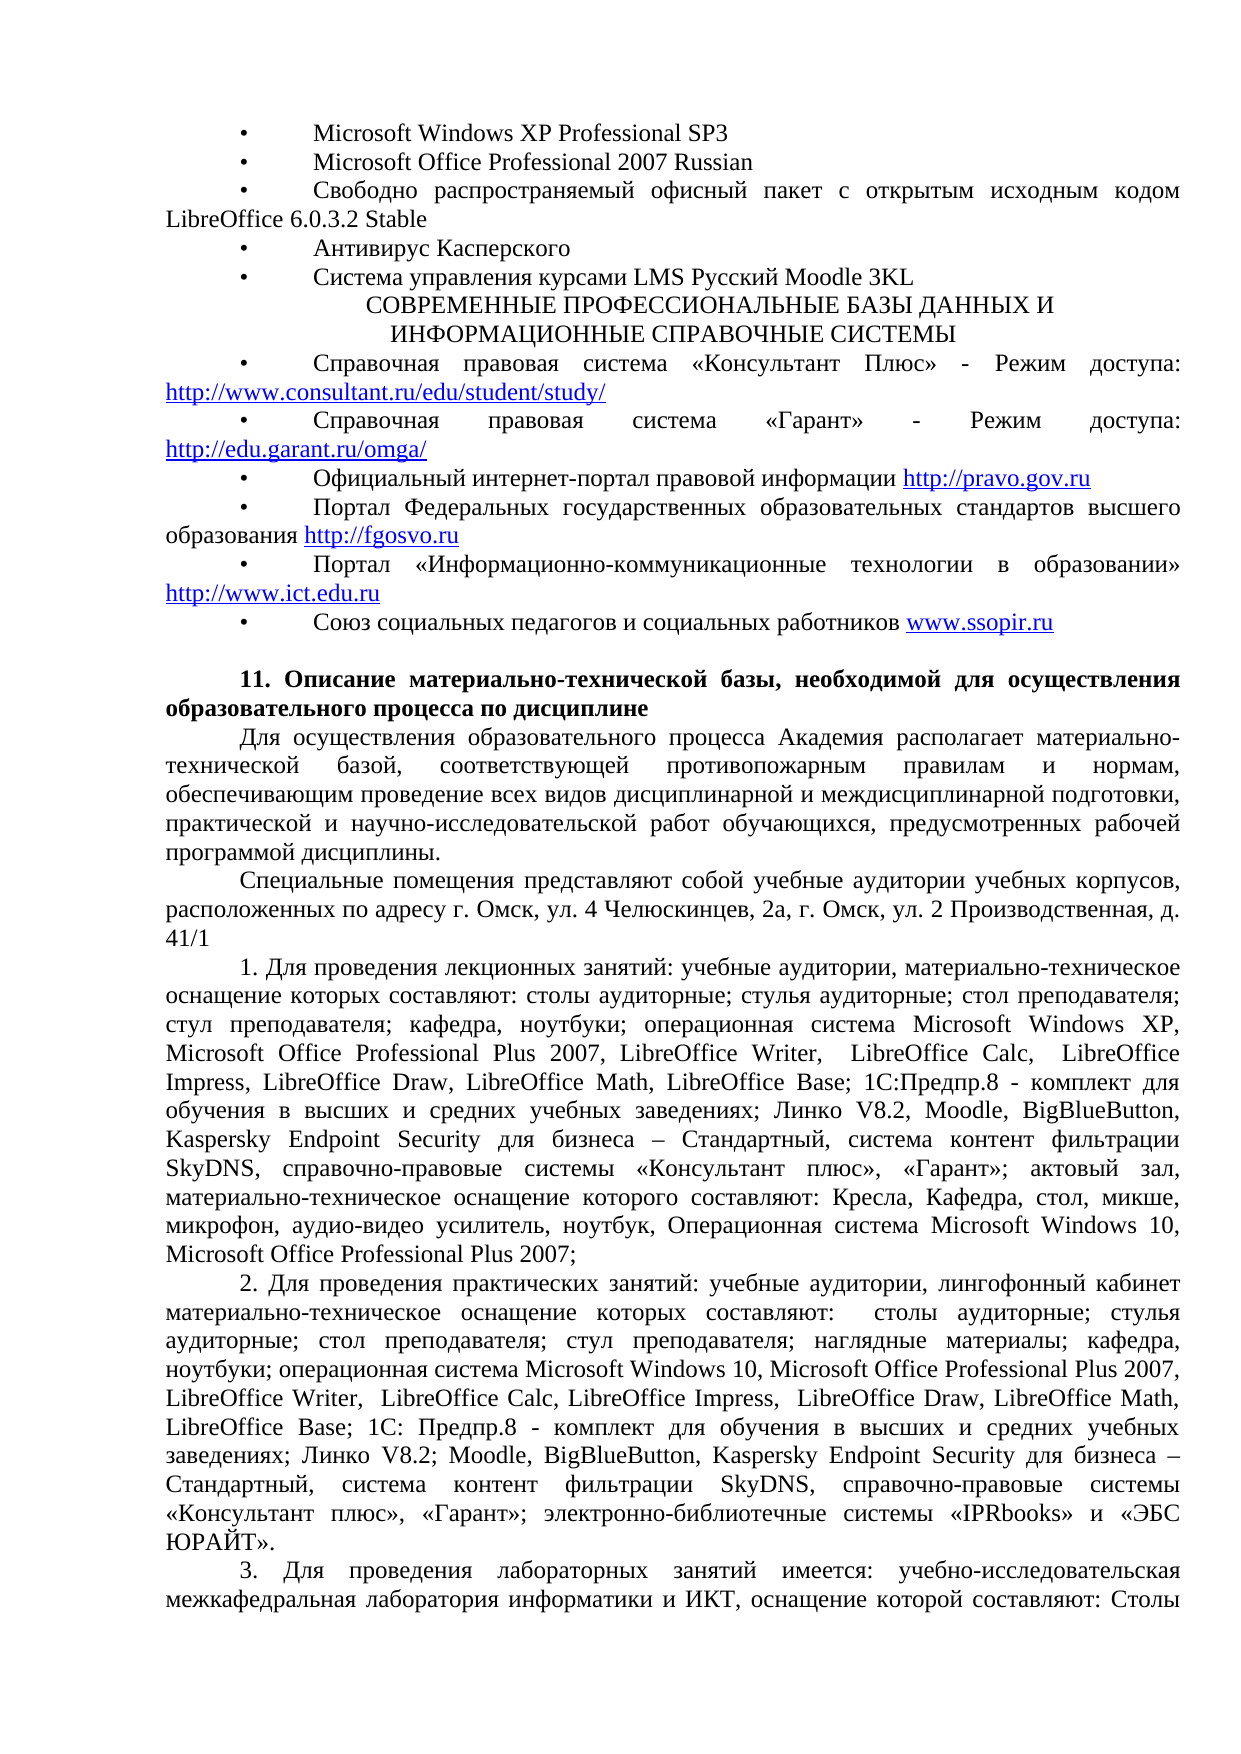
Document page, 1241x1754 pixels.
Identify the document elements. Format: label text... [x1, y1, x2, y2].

text • Антивирус Касперского [165, 233, 1181, 262]
text СОВРЕМЕННЫЕ ПРОФЕССИОНАЛЬНЫЕ БАЗЫ ДАННЫХ И ИНФОРМАЦИОННЫЕ СПРАВОЧНЫЕ СИСТЕМЫ [165, 291, 1181, 348]
text • Союз социальных педагогов и социальных работников www.ssopir.ru [165, 607, 1181, 636]
text • Портал «Информационно-коммуникационные технологии в образовании» http://www.ict.edu.ru [165, 549, 1181, 607]
text 11. Описание материально-технической базы, необходимой для осуществления образовательного процесса по дисциплине [165, 664, 1181, 722]
text • Cвободно распространяемый офисный пакет с открытым исходным кодом LibreOffice 6.0.3.2 Stable [165, 176, 1181, 233]
text • Cистема управления курсами LMS Русский Moodle 3KL [165, 262, 1181, 291]
text • Справочная правовая система «Гарант» - Режим доступа: http://edu.garant.ru/omga/ [165, 406, 1181, 463]
text • Официальный интернет-портал правовой информации http://pravo.gov.ru [165, 463, 1181, 492]
text • Справочная правовая система «Консультант Плюс» - Режим доступа: http://www.consultant.ru/edu/student/study/ [165, 348, 1181, 406]
text Для осуществления образовательного процесса Академия располагает материально-технической базой, соответствующей противопожарным правилам и нормам, обеспечивающим проведение всех видов дисциплинарной и междисциплинарной подготовки, практической и научно-исследовательской работ обучающихся, предусмотренных рабочей программой дисциплины. [165, 722, 1181, 866]
text • Microsoft Office Professional 2007 Russian [165, 147, 1181, 176]
text • Microsoft Windows XP Professional SP3 [165, 118, 1181, 147]
text • Портал Федеральных государственных образовательных стандартов высшего образования http://fgosvo.ru [165, 492, 1181, 549]
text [165, 1556, 1181, 1613]
text 2. Для проведения практических занятий: учебные аудитории, лингофонный кабинет материально-техническое оснащение которых составляют: столы аудиторные; стулья аудиторные; стол преподавателя; стул преподавателя; наглядные материалы; кафедра, ноутбуки; операционная система Microsoft Windows 10, Microsoft Office Professional Plus 2007, LibreOffice Writer, LibreOffice Calc, LibreOffice Impress, LibreOffice Draw, LibreOffice Math, LibreOffice Base; 1С: Предпр.8 - комплект для обучения в высших и средних учебных заведениях; Линко V8.2; Moodle, BigBlueButton, Kaspersky Endpoint Security для бизнеса – Стандартный, система контент фильтрации SkyDNS, справочно-правовые системы «Консультант плюс», «Гарант»; электронно-библиотечные системы «IPRbooks» и «ЭБС ЮРАЙТ». [165, 1268, 1181, 1556]
text Специальные помещения представляют собой учебные аудитории учебных корпусов, расположенных по адресу г. Омск, ул. 4 Челюскинцев, 2а, г. Омск, ул. 2 Производственная, д. 41/1 [165, 866, 1181, 952]
text 1. Для проведения лекционных занятий: учебные аудитории, материально-техническое оснащение которых составляют: столы аудиторные; стулья аудиторные; стол преподавателя; стул преподавателя; кафедра, ноутбуки; операционная система Microsoft Windows XP, Microsoft Office Professional Plus 2007, LibreOffice Writer, LibreOffice Calc, LibreOffice Impress, LibreOffice Draw, LibreOffice Math, LibreOffice Base; 1С:Предпр.8 - комплект для обучения в высших и средних учебных заведениях; Линко V8.2, Moodle, BigBlueButton, Kaspersky Endpoint Security для бизнеса – Стандартный, система контент фильтрации SkyDNS, справочно-правовые системы «Консультант плюс», «Гарант»; актовый зал, материально-техническое оснащение которого составляют: Кресла, Кафедра, стол, микше, микрофон, аудио-видео усилитель, ноутбук, Операционная система Microsoft Windows 10, Microsoft Office Professional Plus 2007; [165, 952, 1181, 1268]
